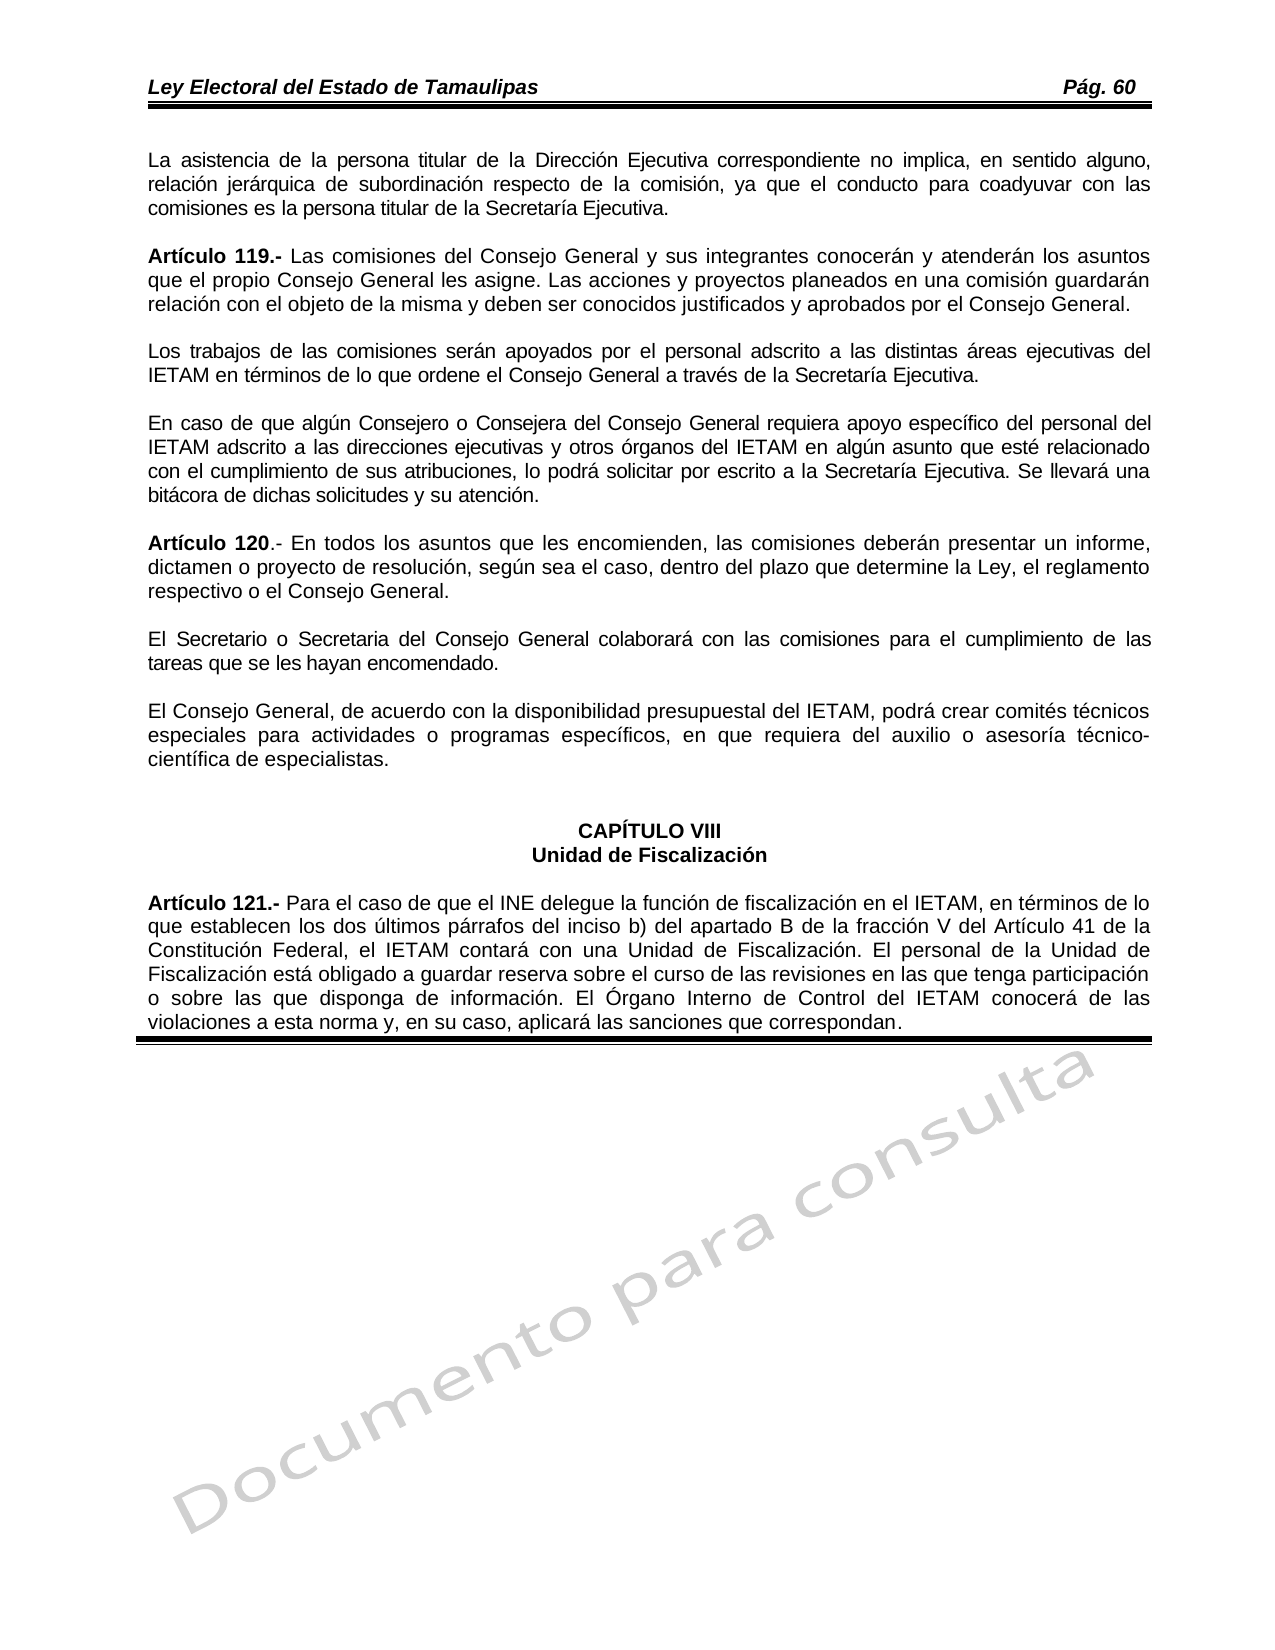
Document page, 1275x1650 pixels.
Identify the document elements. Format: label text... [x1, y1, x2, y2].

text El Consejo General, de acuerdo con la disponibilidad presupuestal del IETAM, podrá crear comités técnicos especiales para actividades o programas específicos, en que requiera del auxilio o asesoría técnico-científica de especialistas. [148, 699, 1152, 771]
text CAPÍTULO VIII [148, 818, 1152, 842]
text Los trabajos de las comisiones serán apoyados por el personal adscrito a las distintas áreas ejecutivas del IETAM en términos de lo que ordene el Consejo General a través de la Secretaría Ejecutiva. [148, 339, 1152, 387]
text La asistencia de la persona titular de la Dirección Ejecutiva correspondiente no implica, en sentido alguno, relación jerárquica de subordinación respecto de la comisión, ya que el conducto para coadyuvar con las comisiones es la persona titular de la Secretaría Ejecutiva. [148, 148, 1152, 219]
text Artículo 121.- Para el caso de que el INE delegue la función de fiscalización en el IETAM, en términos de lo que establecen los dos últimos párrafos del inciso b) del apartado B de la fracción V del Artículo 41 de la Constitución Federal, el IETAM contará con una Unidad de Fiscalización. El personal de la Unidad de Fiscalización está obligado a guardar reserva sobre el curso de las revisiones en las que tenga participación o sobre las que disponga de información. El Órgano Interno de Control del IETAM conocerá de las violaciones a esta norma y, en su caso, aplicará las sanciones que correspondan. [148, 890, 1152, 1034]
text Artículo 119.- Las comisiones del Consejo General y sus integrantes conocerán y atenderán los asuntos que el propio Consejo General les asigne. Las acciones y proyectos planeados en una comisión guardarán relación con el objeto de la misma y deben ser conocidos justificados y aprobados por el Consejo General. [148, 243, 1152, 315]
text En caso de que algún Consejero o Consejera del Consejo General requiera apoyo específico del personal del IETAM adscrito a las direcciones ejecutivas y otros órganos del IETAM en algún asunto que esté relacionado con el cumplimiento de sus atribuciones, lo podrá solicitar por escrito a la Secretaría Ejecutiva. Se llevará una bitácora de dichas solicitudes y su atención. [148, 411, 1152, 507]
text Unidad de Fiscalización [148, 842, 1152, 866]
text El Secretario o Secretaria del Consejo General colaborará con las comisiones para el cumplimiento de las tareas que se les hayan encomendado. [148, 627, 1152, 675]
text Artículo 120.- En todos los asuntos que les encomienden, las comisiones deberán presentar un informe, dictamen o proyecto de resolución, según sea el caso, dentro del plazo que determine la Ley, el reglamento respectivo o el Consejo General. [148, 531, 1152, 603]
